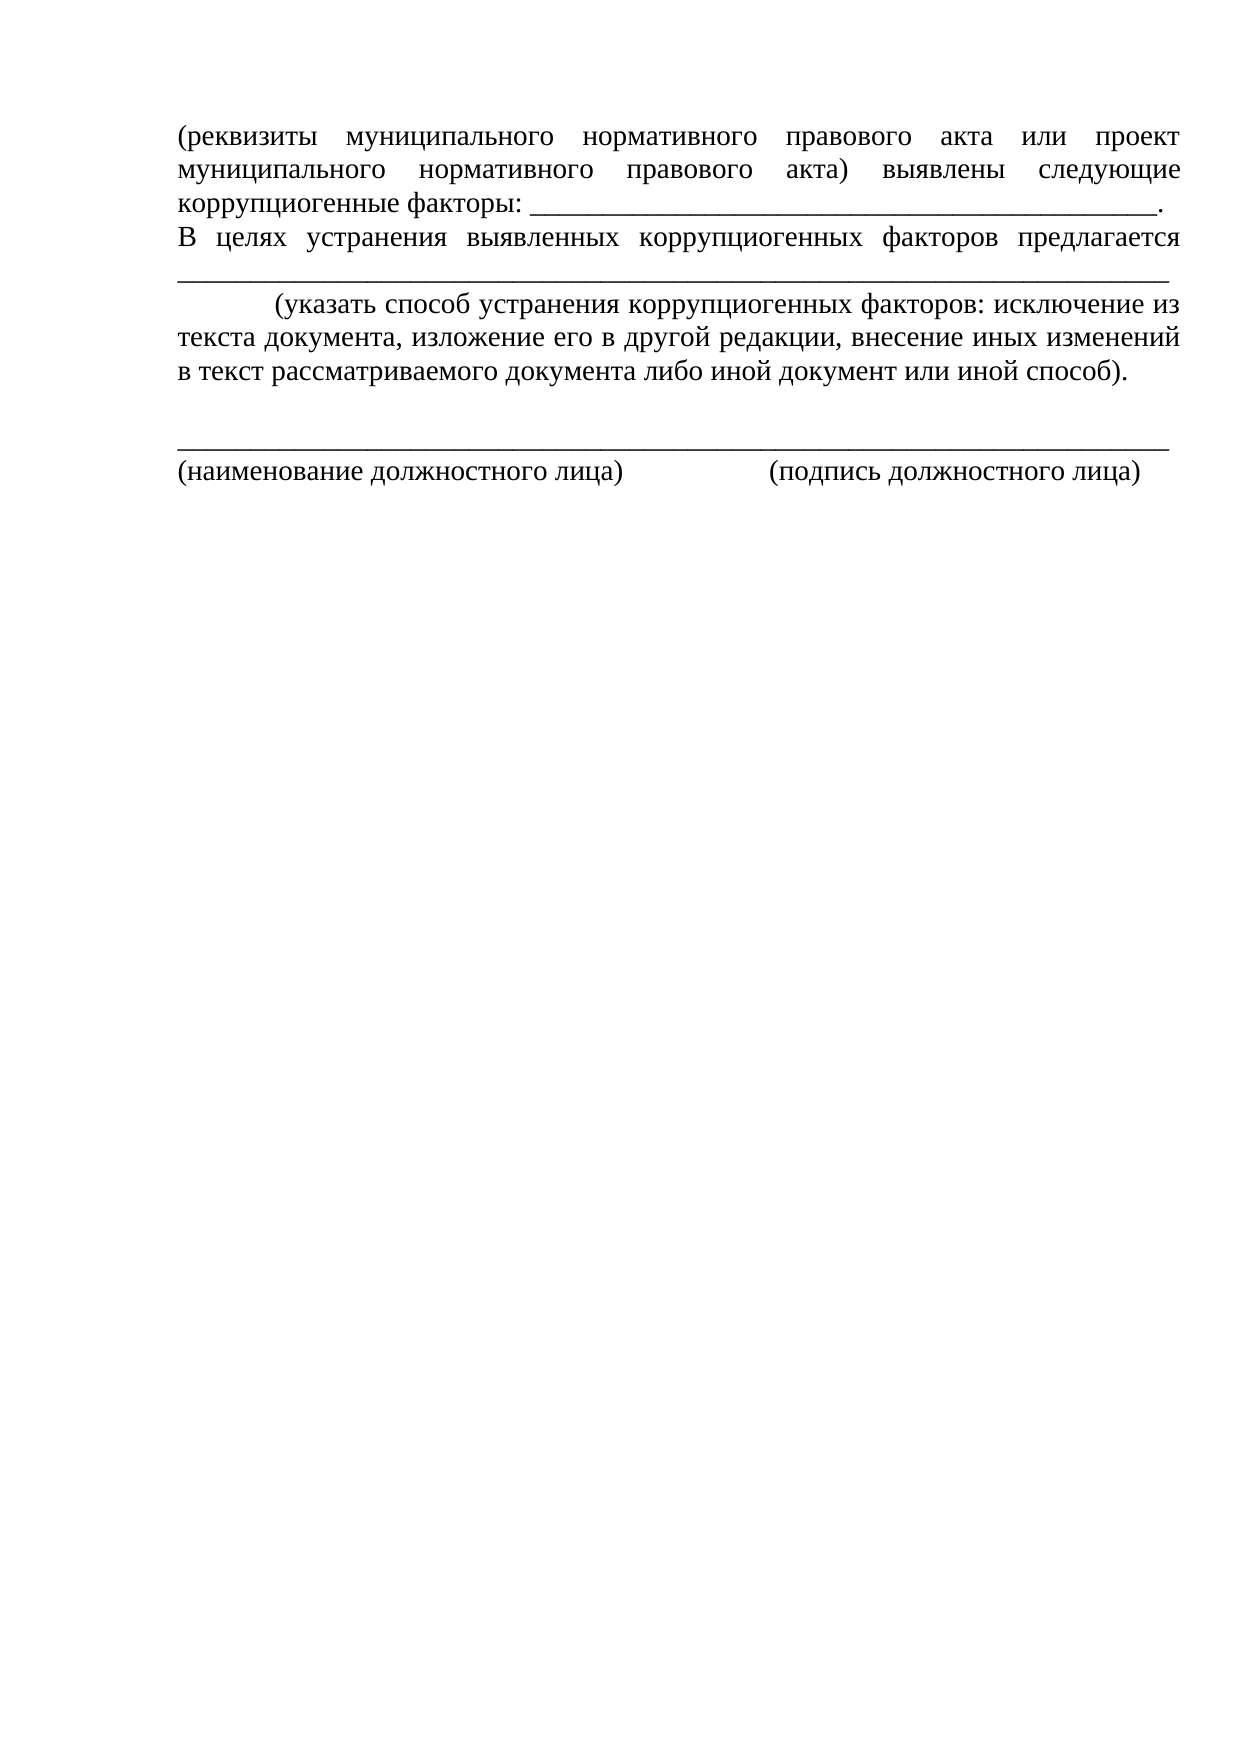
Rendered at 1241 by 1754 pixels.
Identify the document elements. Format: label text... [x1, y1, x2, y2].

text ____________________________________________________________________ [177, 420, 1181, 453]
text (реквизиты муниципального нормативного правового акта или проект муниципального нормативного правового акта) выявлены следующие коррупциогенные факторы: ___________________________________________. [177, 118, 1181, 219]
text В целях устранения выявленных коррупциогенных факторов предлагается ____________________________________________________________________ [177, 219, 1181, 286]
text (наименование должностного лица) (подпись должностного лица) [177, 453, 1181, 487]
text (указать способ устранения коррупциогенных факторов: исключение из текста документа, изложение его в другой редакции, внесение иных изменений в текст рассматриваемого документа либо иной документ или иной способ). [177, 286, 1181, 386]
